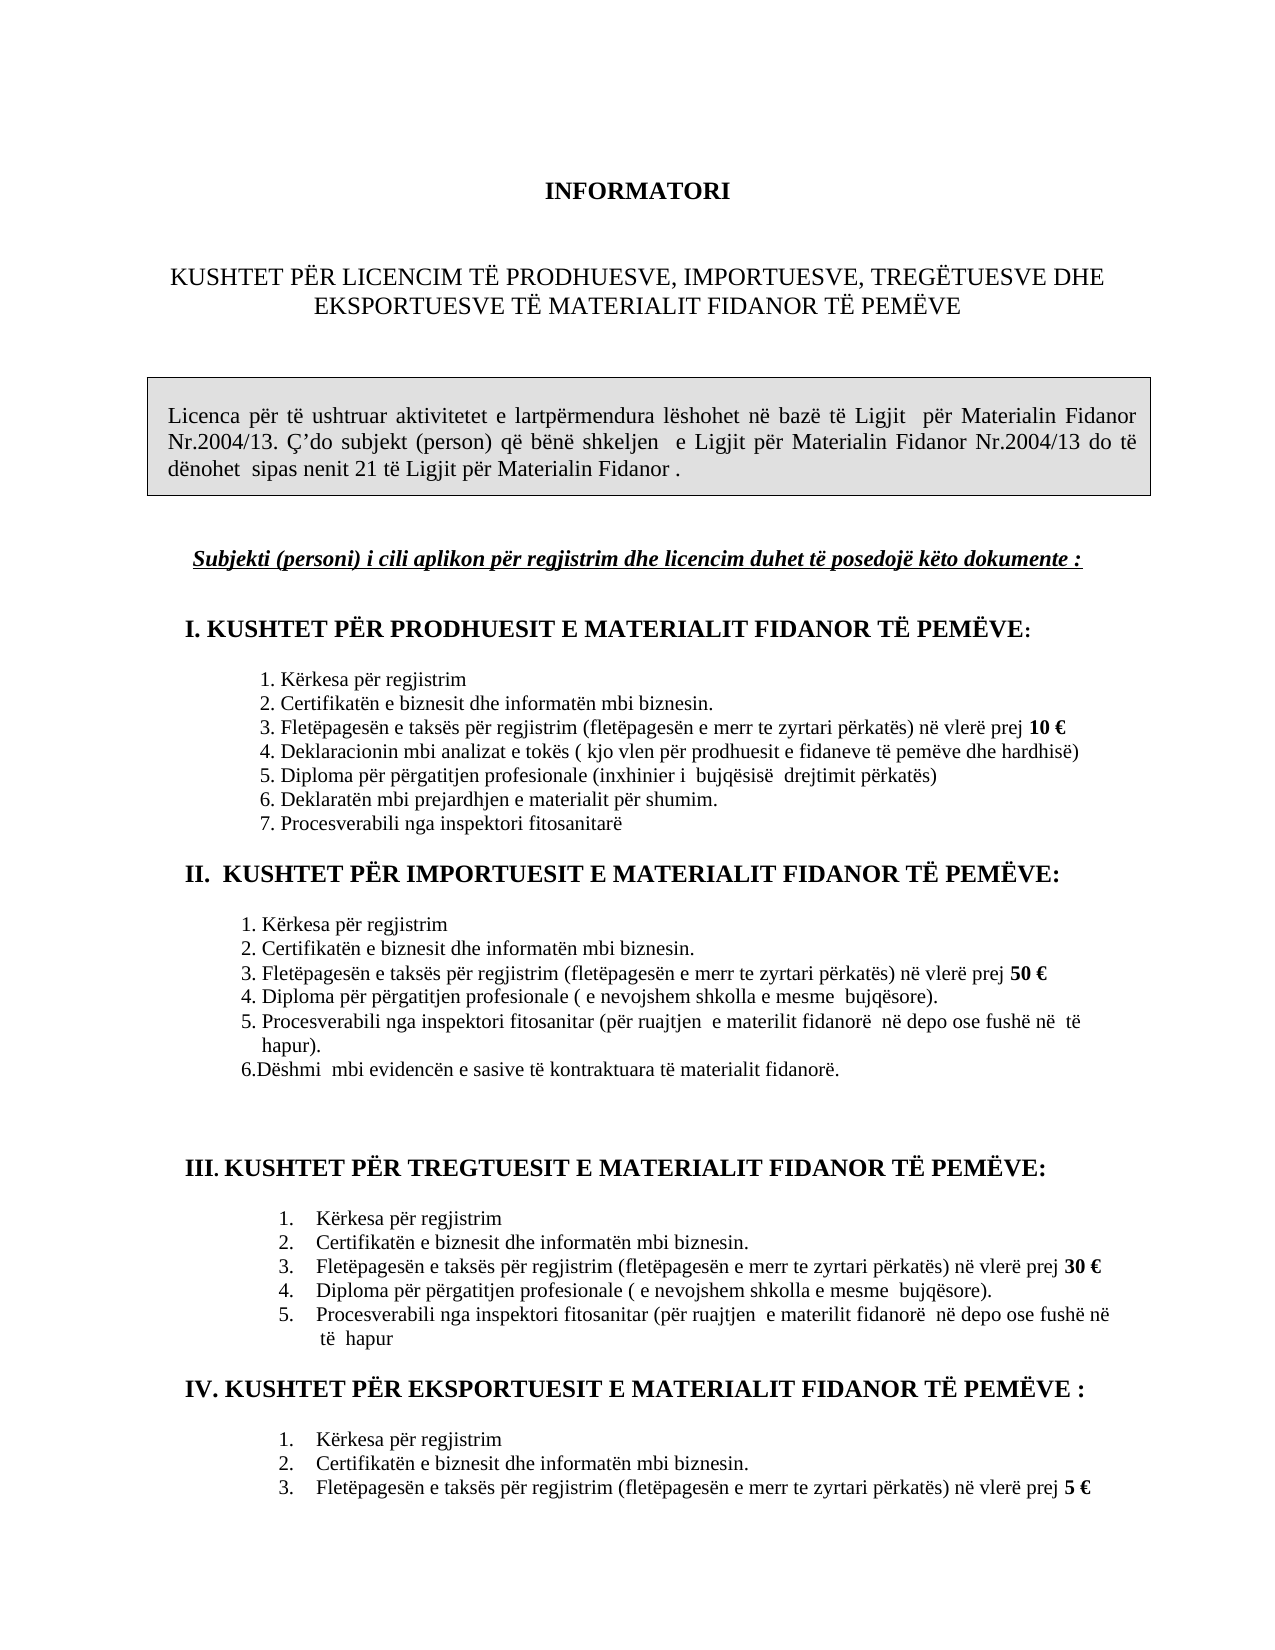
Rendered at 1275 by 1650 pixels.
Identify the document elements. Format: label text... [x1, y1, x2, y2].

text Subjekti (personi) i cili aplikon për regjistrim dhe licencim duhet të posedojë këto dokumente : [147, 544, 1128, 571]
text IV. KUSHTET PËR EKSPORTUESIT E MATERIALIT FIDANOR TË PEMËVE : [184, 1374, 1128, 1403]
text 7. Procesverabili nga inspektori fitosanitarë [259, 811, 1128, 835]
text III. KUSHTET PËR TREGTUESIT E MATERIALIT FIDANOR TË PEMËVE: [184, 1153, 1128, 1182]
text 3. Fletëpagesën e taksës për regjistrim (fletëpagesën e merr te zyrtari përkatës) në vlerë prej 10 € [259, 715, 1128, 739]
list Fletëpagesën e taksës për regjistrim (fletëpagesën e merr te zyrtari përkatës) në vlerë prej 5 € [278, 1475, 1128, 1499]
text 6. Deklaratën mbi prejardhjen e materialit për shumim. [259, 787, 1128, 811]
list Certifikatën e biznesit dhe informatën mbi biznesin. [278, 1451, 1128, 1475]
text 1. Kërkesa për regjistrim [241, 912, 1128, 936]
text 2. Certifikatën e biznesit dhe informatën mbi biznesin. [259, 691, 1128, 715]
table_header Licenca për të ushtruar aktivitetet e lartpërmendura lëshohet në bazë të Ligjit për Materialin Fidanor Nr.2004/13. Ç’do subjekt (person) që bënë shkeljen e Ligjit për Materialin Fidanor Nr.2004/13 do të dënohet sipas nenit 21 të Ligjit për Materialin Fidanor . [148, 378, 1150, 495]
text KUSHTET PËR LICENCIM TË PRODHUESVE, IMPORTUESVE, TREGËTUESVE DHE EKSPORTUESVE TË MATERIALIT FIDANOR TË PEMËVE [147, 262, 1128, 319]
text 2. Certifikatën e biznesit dhe informatën mbi biznesin. [241, 936, 1128, 960]
list Diploma për përgatitjen profesionale ( e nevojshem shkolla e mesme bujqësore). [278, 1278, 1128, 1302]
text 5. Procesverabili nga inspektori fitosanitar (për ruajtjen e materilit fidanorë në depo ose fushë në të [241, 1008, 1128, 1033]
list Kërkesa për regjistrim [278, 1206, 1128, 1230]
list Fletëpagesën e taksës për regjistrim (fletëpagesën e merr te zyrtari përkatës) në vlerë prej 30 € [278, 1254, 1128, 1278]
text të hapur [278, 1326, 1128, 1350]
text 4. Diploma për përgatitjen profesionale ( e nevojshem shkolla e mesme bujqësore). [241, 984, 1128, 1008]
text 3. Fletëpagesën e taksës për regjistrim (fletëpagesën e merr te zyrtari përkatës) në vlerë prej 50 € [241, 960, 1128, 984]
text INFORMATORI [147, 176, 1128, 204]
text II. KUSHTET PËR IMPORTUESIT E MATERIALIT FIDANOR TË PEMËVE: [184, 859, 1128, 888]
list Procesverabili nga inspektori fitosanitar (për ruajtjen e materilit fidanorë në depo ose fushë në [278, 1302, 1128, 1326]
text 5. Diploma për përgatitjen profesionale (inxhinier i bujqësisë drejtimit përkatës) [259, 763, 1128, 787]
text 6.Dëshmi mbi evidencën e sasive të kontraktuara të materialit fidanorë. [241, 1057, 1128, 1081]
list Certifikatën e biznesit dhe informatën mbi biznesin. [278, 1230, 1128, 1254]
text I. KUSHTET PËR PRODHUESIT E MATERIALIT FIDANOR TË PEMËVE: [184, 614, 1128, 643]
text hapur). [241, 1033, 1128, 1057]
text 4. Deklaracionin mbi analizat e tokës ( kjo vlen për prodhuesit e fidaneve të pemëve dhe hardhisë) [259, 739, 1128, 763]
list Kërkesa për regjistrim [278, 1427, 1128, 1451]
text 1. Kërkesa për regjistrim [259, 667, 1128, 691]
